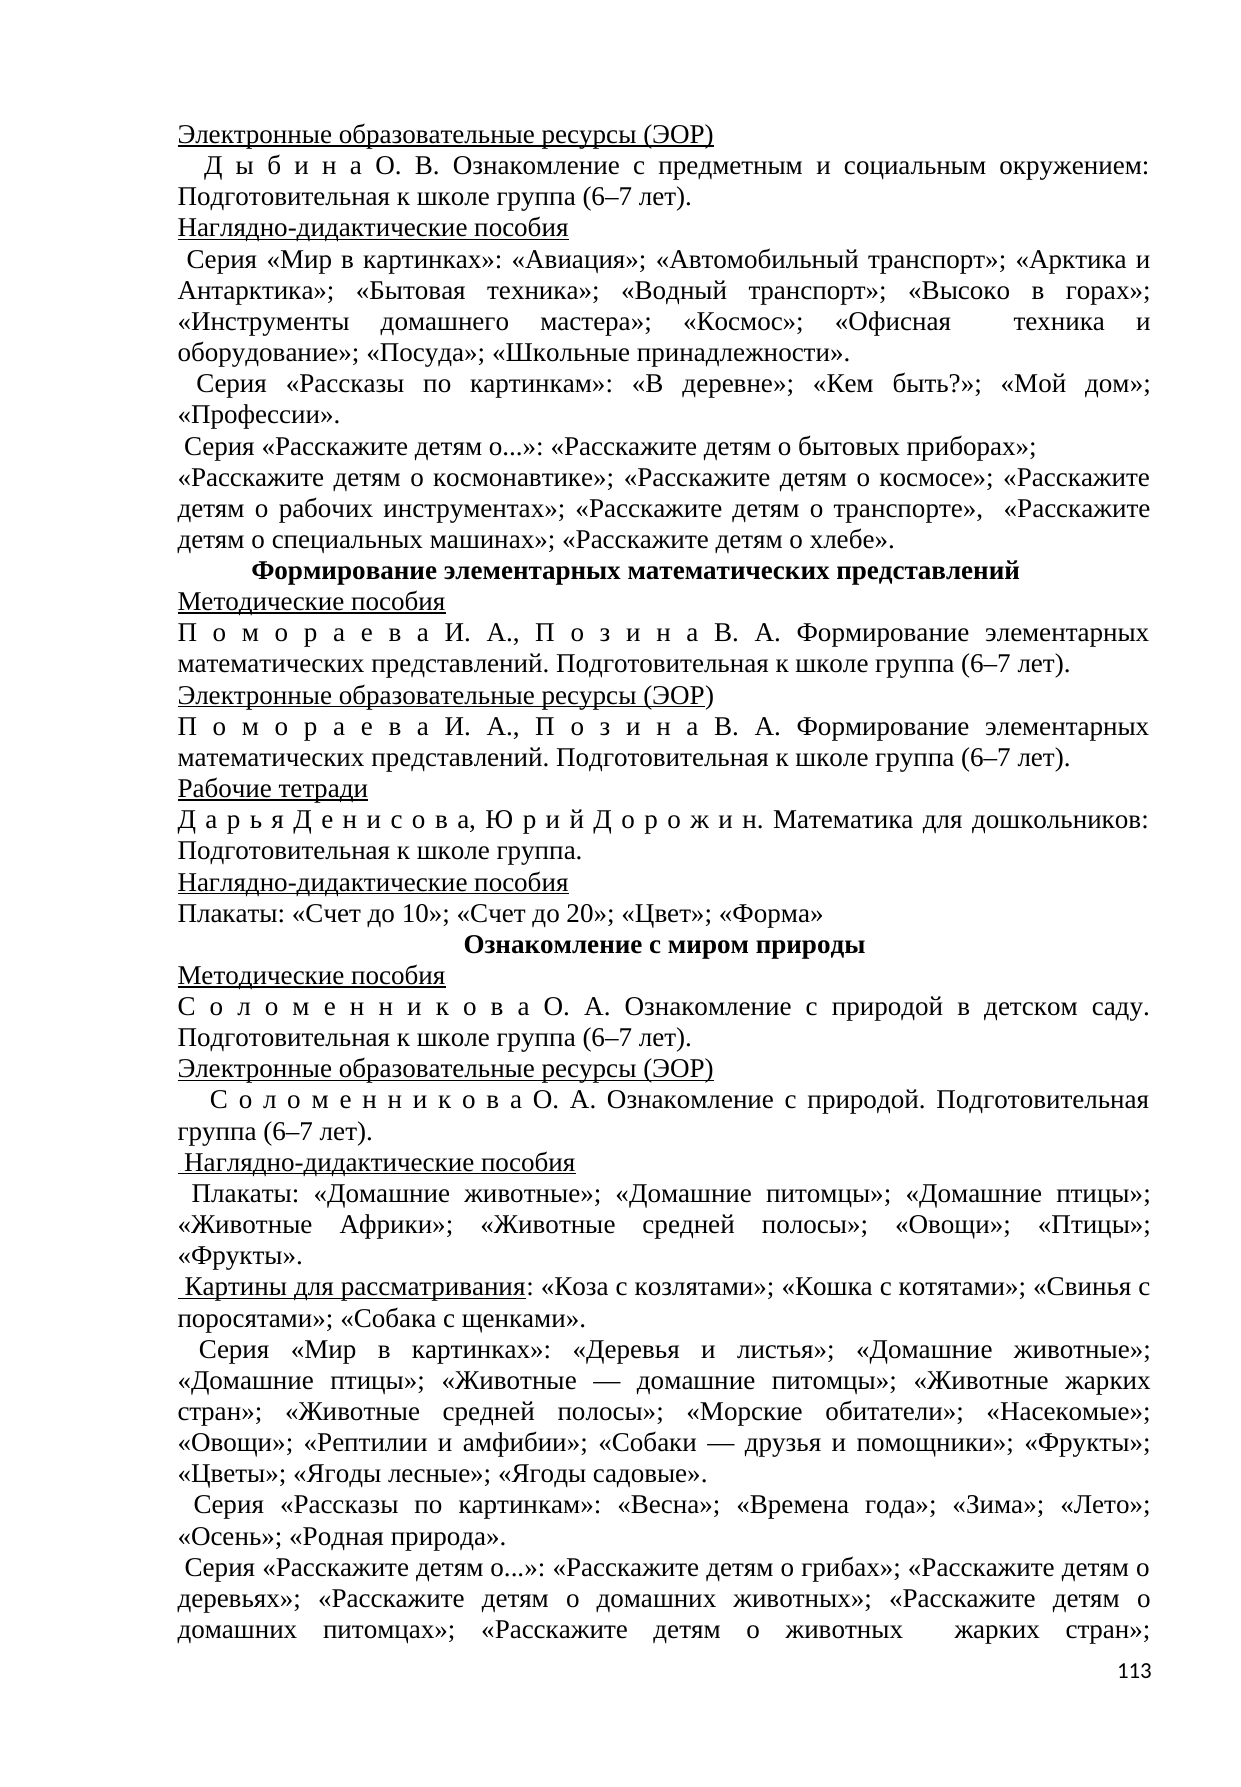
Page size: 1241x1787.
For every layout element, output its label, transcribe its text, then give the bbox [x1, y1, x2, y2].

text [177, 149, 1152, 212]
text С о л о м е н н и к о в а О. А. Ознакомление с природой. Подготовительная группа (6–7 лет). [177, 1084, 1152, 1146]
text Плакаты: «Домашние животные»; «Домашние питомцы»; «Домашние птицы»; «Животные Африки»; «Животные средней полосы»; «Овощи»; «Птицы»; «Фрукты». [177, 1177, 1152, 1271]
text Серия «Рассказы по картинкам»: «Весна»; «Времена года»; «Зима»; «Лето»; «Осень»; «Родная природа». [177, 1488, 1152, 1551]
text Серия «Мир в картинках»: «Деревья и листья»; «Домашние животные»; «Домашние птицы»; «Животные — домашние питомцы»; «Животные жарких стран»; «Животные средней полосы»; «Морские обитатели»; «Насекомые»; «Овощи»; «Рептилии и амфибии»; «Собаки — друзья и помощники»; «Фрукты»; «Цветы»; «Ягоды лесные»; «Ягоды садовые». [177, 1333, 1152, 1488]
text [177, 1551, 1152, 1644]
text «Расскажите детям о космонавтике»; «Расскажите детям о космосе»; «Расскажите детям о рабочих инструментах»; «Расскажите детям о транспорте», «Расскажите детям о специальных машинах»; «Расскажите детям о хлебе». [177, 461, 1152, 554]
text Методические пособия [177, 959, 1152, 990]
text Серия «Рассказы по картинкам»: «В деревне»; «Кем быть?»; «Мой дом»; «Профессии». [177, 367, 1152, 429]
text Серия «Мир в картинках»: «Авиация»; «Автомобильный транспорт»; «Арктика и Антарктика»; «Бытовая техника»; «Водный транспорт»; «Высоко в горах»; «Инструменты домашнего мастера»; «Космос»; «Офисная техника и оборудование»; «Посуда»; «Школьные принадлежности». [177, 243, 1152, 367]
text Электронные образовательные ресурсы (ЭОР) [177, 1052, 1152, 1084]
text Наглядно-дидактические пособия [177, 212, 1152, 243]
text Электронные образовательные ресурсы (ЭОР) [177, 118, 1152, 149]
text Ознакомление с миром природы [177, 928, 1152, 959]
text Наглядно-дидактические пособия [177, 866, 1152, 897]
text Методические пособия [177, 585, 1152, 616]
text Серия «Расскажите детям о...»: «Расскажите детям о бытовых приборах»; [177, 429, 1152, 461]
text П о м о р а е в а И. А., П о з и н а В. А. Формирование элементарных математических представлений. Подготовительная к школе группа (6–7 лет). [177, 616, 1152, 679]
text П о м о р а е в а И. А., П о з и н а В. А. Формирование элементарных математических представлений. Подготовительная к школе группа (6–7 лет). [177, 710, 1152, 772]
text Рабочие тетради [177, 772, 1152, 803]
text С о л о м е н н и к о в а О. А. Ознакомление с природой в детском саду. Подготовительная к школе группа (6–7 лет). [177, 990, 1152, 1052]
text Электронные образовательные ресурсы (ЭОР) [177, 679, 1152, 710]
text Плакаты: «Счет до 10»; «Счет до 20»; «Цвет»; «Форма» [177, 897, 1152, 928]
text Наглядно-дидактические пособия [177, 1146, 1152, 1177]
text Картины для рассматривания: «Коза с козлятами»; «Кошка с котятами»; «Свинья с поросятами»; «Собака с щенками». [177, 1271, 1152, 1333]
text Формирование элементарных математических представлений [177, 554, 1152, 585]
text Д а р ь я Д е н и с о в а, Ю р и й Д о р о ж и н. Математика для дошкольников: Подготовительная к школе группа. [177, 803, 1152, 866]
